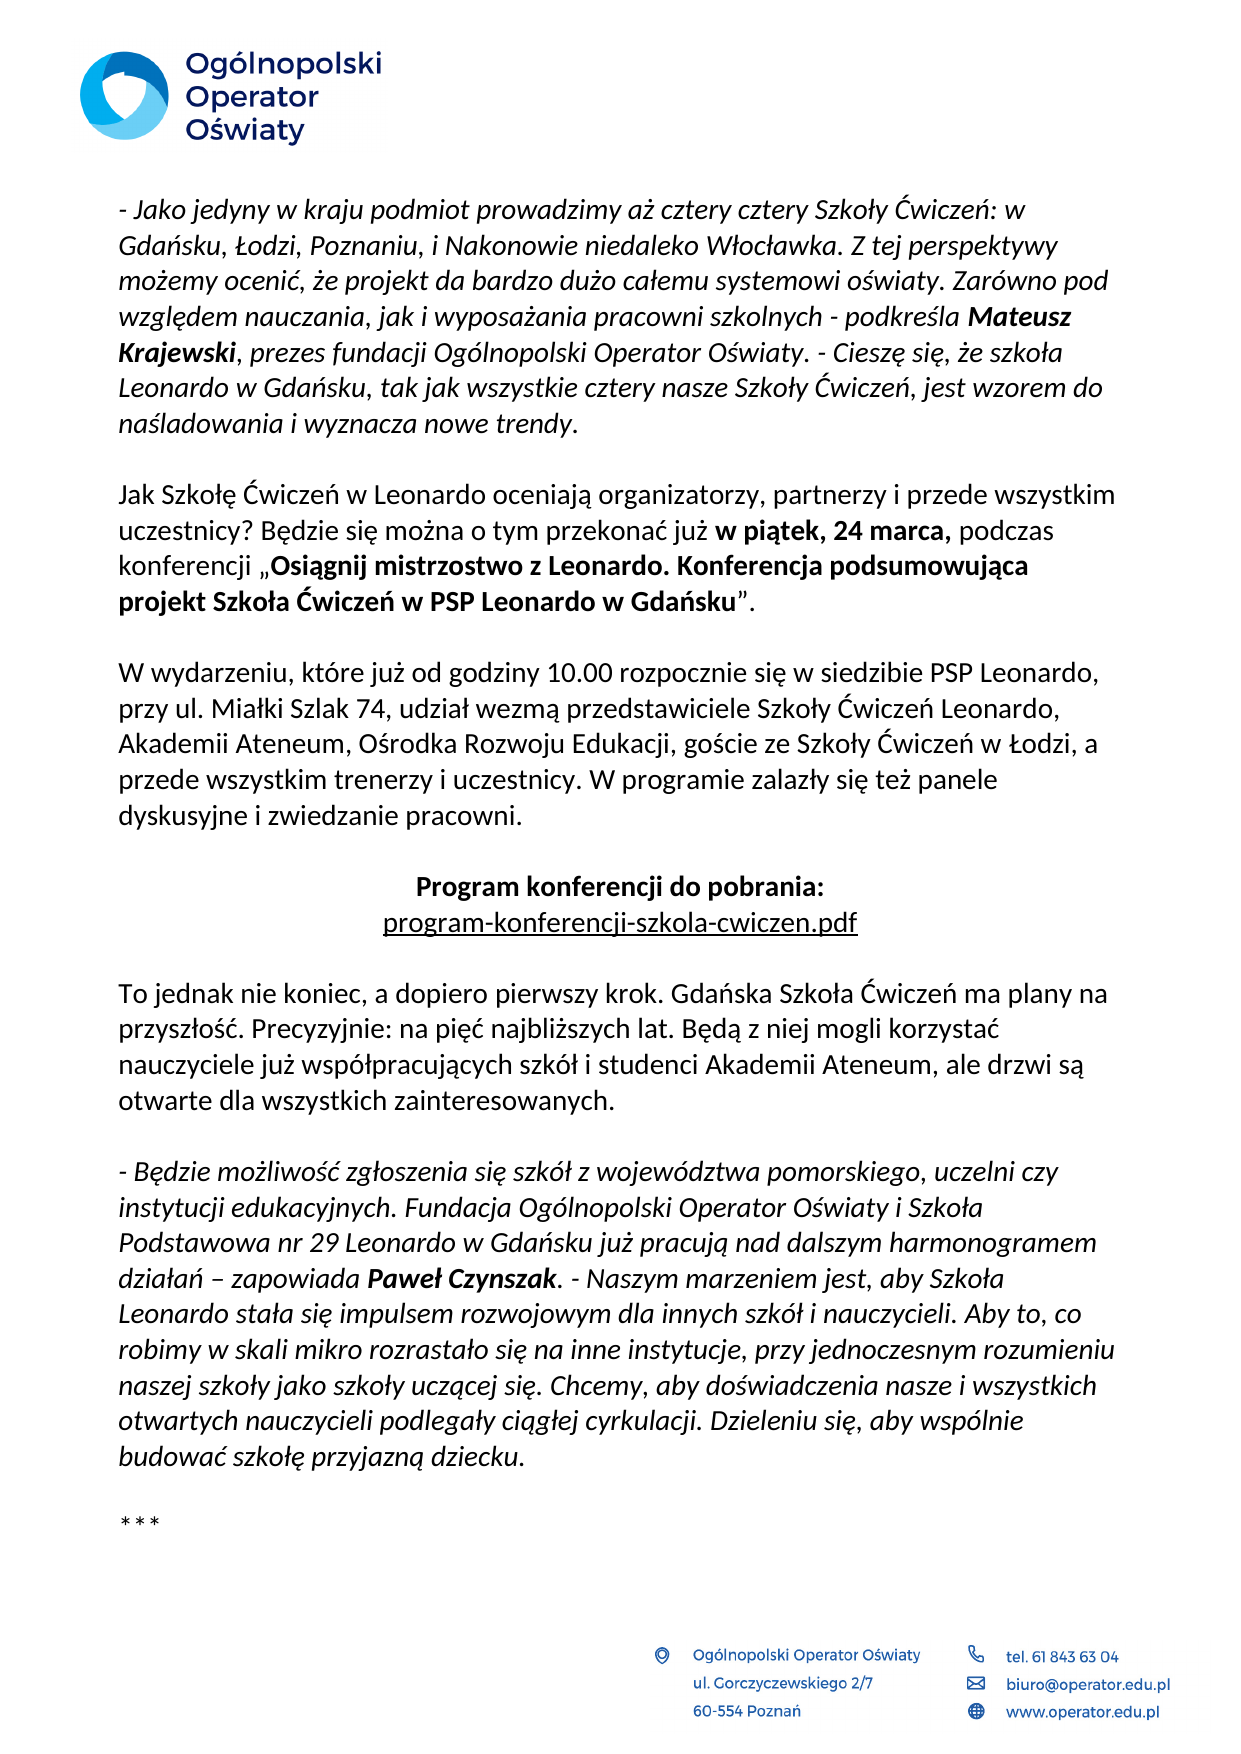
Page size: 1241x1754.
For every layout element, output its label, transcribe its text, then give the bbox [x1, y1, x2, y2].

picture [650, 1640, 1211, 1734]
text To jednak nie koniec, a dopiero pierwszy krok. Gdańska Szkoła Ćwiczeń ma plany na przyszłość. Precyzyjnie: na pięć najbliższych lat. Będą z niej mogli korzystać nauczyciele już współpracujących szkół i studenci Akademii Ateneum, ale drzwi są otwarte dla wszystkich zainteresowanych. [118, 975, 1122, 1117]
text - Będzie możliwość zgłoszenia się szkół z województwa pomorskiego, uczelni czy instytucji edukacyjnych. Fundacja Ogólnopolski Operator Oświaty i Szkoła Podstawowa nr 29 Leonardo w Gdańsku już pracują nad dalszym harmonogramem działań – zapowiada Paweł Czynszak. - Naszym marzeniem jest, aby Szkoła Leonardo stała się impulsem rozwojowym dla innych szkół i nauczycieli. Aby to, co robimy w skali mikro rozrastało się na inne instytucje, przy jednoczesnym rozumieniu naszej szkoły jako szkoły uczącej się. Chcemy, aby doświadczenia nasze i wszystkich otwartych nauczycieli podlegały ciągłej cyrkulacji. Dzieleniu się, aby wspólnie budować szkołę przyjazną dziecku. [118, 1153, 1122, 1474]
text W wydarzeniu, które już od godziny 10.00 rozpocznie się w siedzibie PSP Leonardo, przy ul. Miałki Szlak 74, udział wezmą przedstawiciele Szkoły Ćwiczeń Leonardo, Akademii Ateneum, Ośrodka Rozwoju Edukacji, goście ze Szkoły Ćwiczeń w Łodzi, a przede wszystkim trenerzy i uczestnicy. W programie zalazły się też panele dyskusyjne i zwiedzanie pracowni. [118, 654, 1122, 832]
text - Jako jedyny w kraju podmiot prowadzimy aż cztery cztery Szkoły Ćwiczeń: w Gdańsku, Łodzi, Poznaniu, i Nakonowie niedaleko Włocławka. Z tej perspektywy możemy ocenić, że projekt da bardzo dużo całemu systemowi oświaty. Zarówno pod względem nauczania, jak i wyposażania pracowni szkolnych - podkreśla Mateusz Krajewski, prezes fundacji Ogólnopolski Operator Oświaty. - Cieszę się, że szkoła Leonardo w Gdańsku, tak jak wszystkie cztery nasze Szkoły Ćwiczeń, jest wzorem do naśladowania i wyznacza nowe trendy. [118, 191, 1122, 441]
text Program konferencji do pobrania: program-konferencji-szkola-cwiczen.pdf [118, 868, 1122, 939]
picture [70, 38, 389, 153]
text *** [118, 1509, 1122, 1545]
text Jak Szkołę Ćwiczeń w Leonardo oceniają organizatorzy, partnerzy i przede wszystkim uczestnicy? Będzie się można o tym przekonać już w piątek, 24 marca, podczas konferencji „Osiągnij mistrzostwo z Leonardo. Konferencja podsumowująca projekt Szkoła Ćwiczeń w PSP Leonardo w Gdańsku”. [118, 476, 1122, 619]
